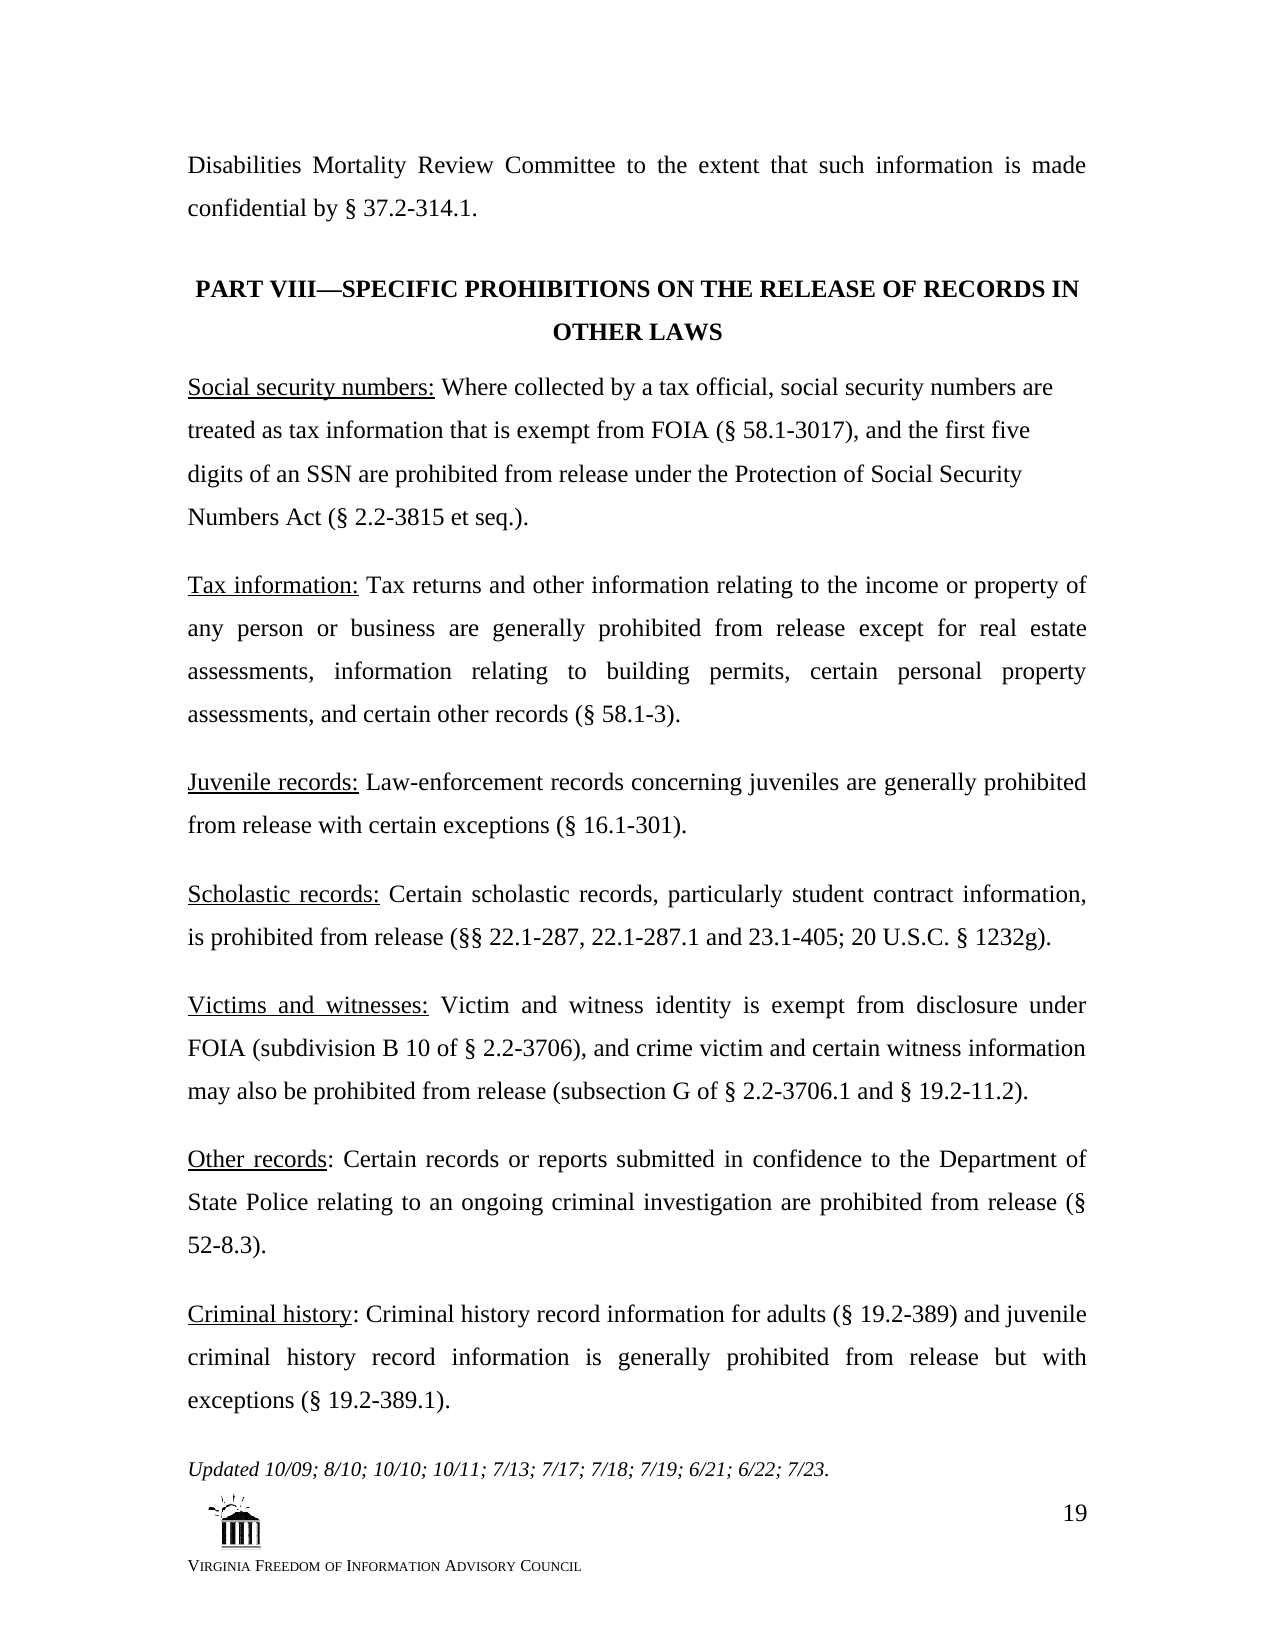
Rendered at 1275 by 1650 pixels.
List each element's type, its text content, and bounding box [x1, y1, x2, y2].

text Criminal history: Criminal history record information for adults (§ 19.2-389) and juvenile criminal history record information is generally prohibited from release but with exceptions (§ 19.2-389.1). [187, 1299, 1087, 1414]
text Scholastic records: Certain scholastic records, particularly student contract information, is prohibited from release (§§ 22.1-287, 22.1-287.1 and 23.1-405; 20 U.S.C. § 1232g). [187, 879, 1087, 951]
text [187, 150, 1087, 222]
text Updated 10/09; 8/10; 10/10; 10/11; 7/13; 7/17; 7/18; 7/19; 6/21; 6/22; 7/23. [187, 1457, 1087, 1481]
text Tax information: Tax returns and other information relating to the income or property of any person or business are generally prohibited from release except for real estate assessments, information relating to building permits, certain personal property assessments, and certain other records (§ 58.1-3). [187, 570, 1087, 728]
text Other records: Certain records or reports submitted in confidence to the Department of State Police relating to an ongoing criminal investigation are prohibited from release (§ 52-8.3). [187, 1144, 1087, 1259]
text Victims and witnesses: Victim and witness identity is exempt from disclosure under FOIA (subdivision B 10 of § 2.2-3706), and crime victim and certain witness information may also be prohibited from release (subsection G of § 2.2-3706.1 and § 19.2-11.2). [187, 990, 1087, 1105]
text PART VIII—SPECIFIC PROHIBITIONS ON THE RELEASE OF RECORDS IN OTHER LAWS [187, 274, 1087, 346]
text Social security numbers: Where collected by a tax official, social security numbers are treated as tax information that is exempt from FOIA (§ 58.1-3017), and the first five digits of an SSN are prohibited from release under the Protection of Social Security Numbers Act (§ 2.2-3815 et seq.). [187, 372, 1087, 531]
text Juvenile records: Law-enforcement records concerning juveniles are generally prohibited from release with certain exceptions (§ 16.1-301). [187, 767, 1087, 839]
